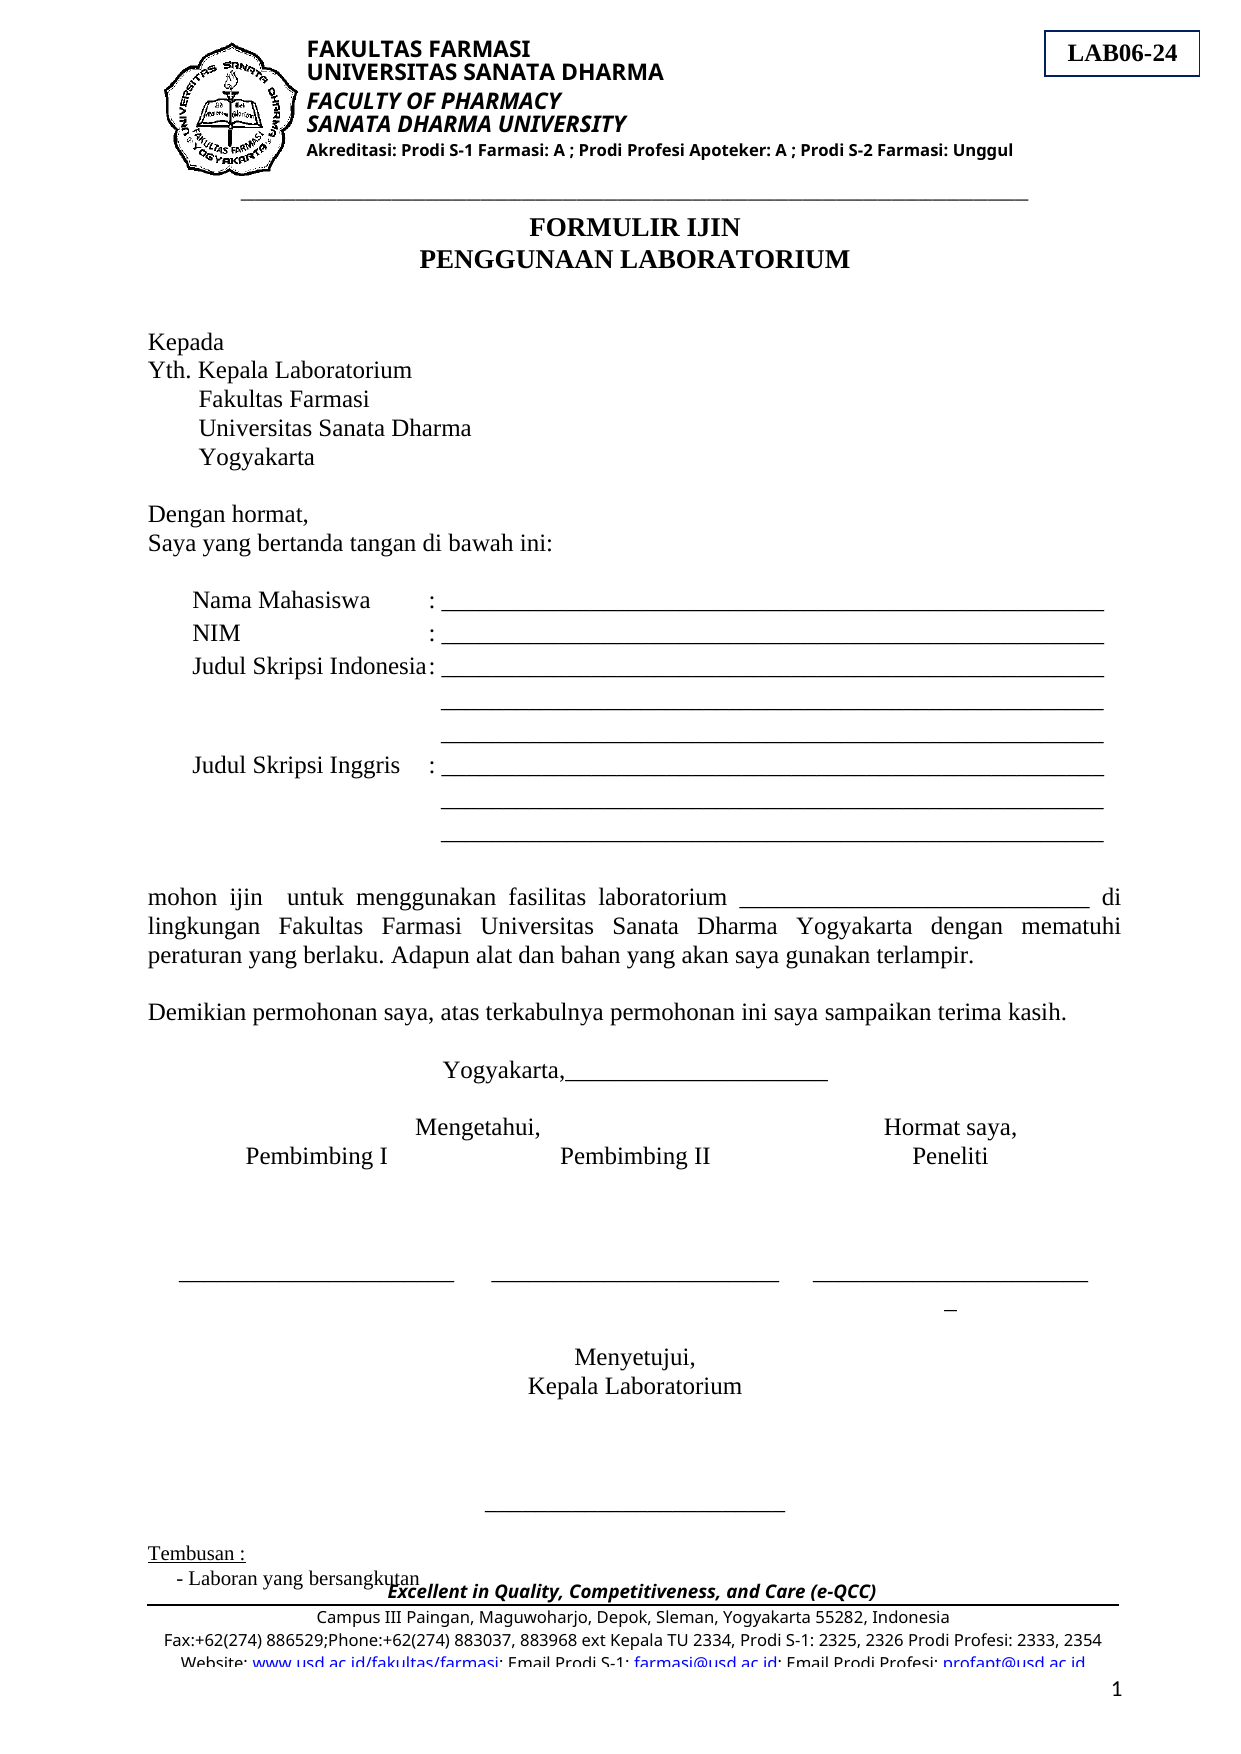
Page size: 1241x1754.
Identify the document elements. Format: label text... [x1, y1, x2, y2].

text mohon ijin untuk menggunakan fasilitas laboratorium ____________________________ di lingkungan Fakultas Farmasi Universitas Sanata Dharma Yogyakarta dengan mematuhi peraturan yang berlaku. Adapun alat dan bahan yang akan saya gunakan terlampir. [148, 882, 1122, 969]
text ________________________ [148, 1486, 1122, 1515]
text - Laboran yang bersangkutan [148, 1565, 1122, 1589]
text NIM : _____________________________________________________ Judul Skripsi Indonesia : _____________________________________________________ _____________________________________________________ _____________________________________________________ Judul Skripsi Inggris : _____________________________________________________ [148, 618, 1122, 779]
text PENGGUNAAN LABORATORIUM [148, 243, 1122, 274]
picture [160, 41, 301, 178]
text Fakultas Farmasi [148, 384, 1122, 413]
text _____________________________________________________ [148, 783, 1122, 812]
text Yogyakarta [148, 442, 1122, 470]
text Tembusan : [148, 1541, 1122, 1565]
text Yth. Kepala Laboratorium [148, 355, 1122, 384]
text Dengan hormat, [148, 499, 1122, 528]
table_header Hormat saya, [796, 1113, 1104, 1141]
text Nama Mahasiswa : _____________________________________________________ [148, 585, 1122, 614]
text Kepala Laboratorium [148, 1371, 1122, 1400]
text FORMULIR IJIN [148, 212, 1122, 243]
text Menyetujui, [148, 1342, 1122, 1371]
text Demikian permohonan saya, atas terkabulnya permohonan ini saya sampaikan terima kasih. [148, 997, 1122, 1026]
table_cell Pembimbing I ______________________ [159, 1141, 474, 1314]
text Universitas Sanata Dharma [148, 413, 1122, 442]
text Saya yang bertanda tangan di bawah ini: [148, 528, 1122, 557]
text Kepada [148, 327, 1122, 355]
text _____________________________________________________ [148, 816, 1122, 878]
text Yogyakarta,_____________________ [148, 1055, 1122, 1084]
table_cell Peneliti _______________________ [796, 1141, 1104, 1314]
table_cell Pembimbing II _______________________ [474, 1141, 796, 1314]
table_header Mengetahui, [159, 1113, 796, 1141]
